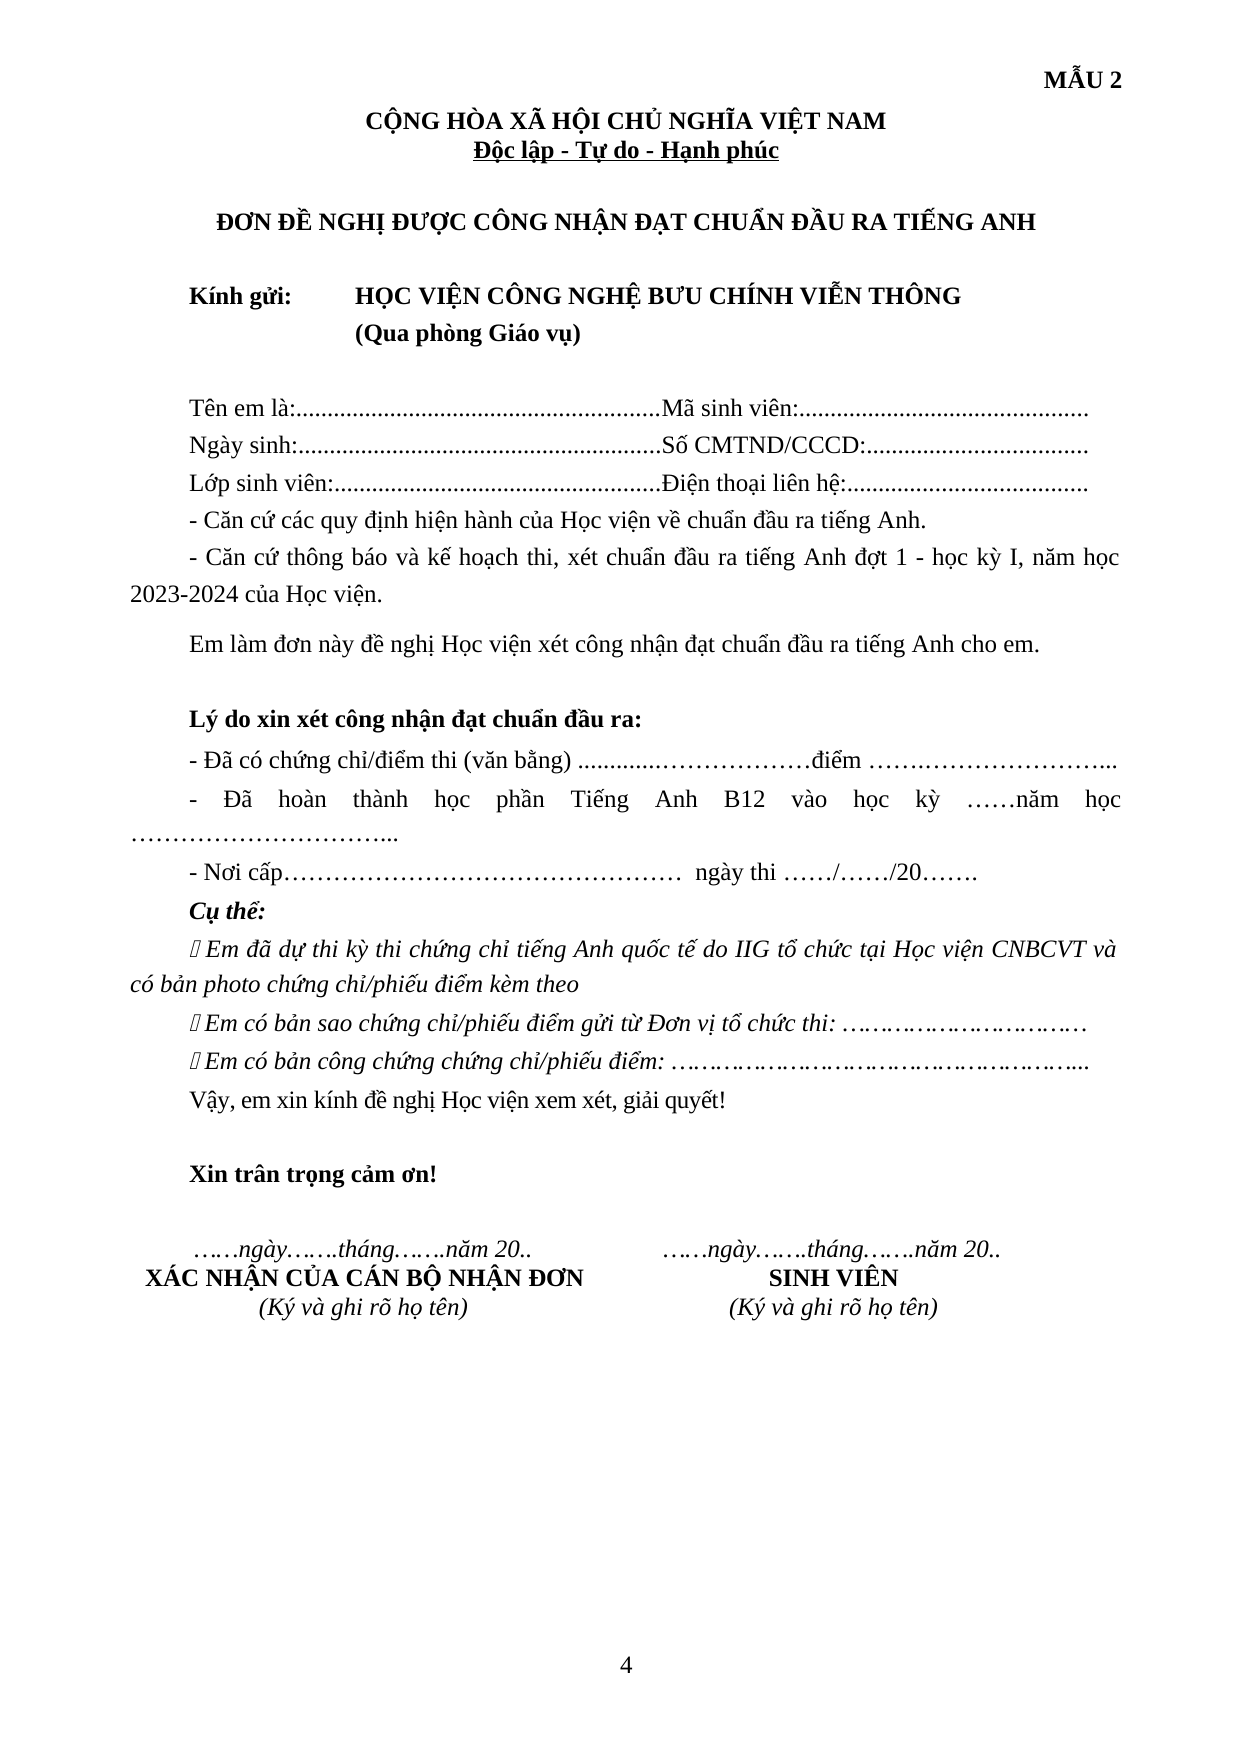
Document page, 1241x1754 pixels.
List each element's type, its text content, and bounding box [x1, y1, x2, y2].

text Cụ thể: [130, 896, 1122, 924]
text Độc lập - Tự do - Hạnh phúc [130, 135, 1122, 163]
text Em làm đơn này đề nghị Học viện xét công nhận đạt chuẩn đầu ra tiếng Anh cho em. [130, 629, 1122, 658]
text - Đã hoàn thành học phần Tiếng Anh B12 vào học kỳ ……năm học …………………………... [130, 784, 1122, 847]
text (Qua phòng Giáo vụ) [130, 318, 1122, 347]
text Lớp sinh viên: Điện thoại liên hệ: [130, 468, 1122, 496]
table_header ……ngày…….tháng…….năm 20.. SINH VIÊN (Ký và ghi rõ họ tên) [599, 1234, 1068, 1320]
text Kính gửi: HỌC VIỆN CÔNG NGHỆ BƯU CHÍNH VIỄN THÔNG [130, 281, 1122, 310]
text - Đã có chứng chỉ/điểm thi (văn bằng) ………………điểm …….…………………... [130, 745, 1122, 774]
table_header ……ngày…….tháng…….năm 20.. XÁC NHẬN CỦA CÁN BỘ NHẬN ĐƠN (Ký và ghi rõ họ tên) [130, 1234, 599, 1320]
text - Căn cứ các quy định hiện hành của Học viện về chuẩn đầu ra tiếng Anh. [130, 505, 1122, 534]
text Em đã dự thi kỳ thi chứng chỉ tiếng Anh quốc tế do IIG tổ chức tại Học viện CNBCVT và có bản photo chứng chỉ/phiếu điểm kèm theo [130, 934, 1122, 998]
text Vậy, em xin kính đề nghị Học viện xem xét, giải quyết! [130, 1085, 1122, 1114]
text - Căn cứ thông báo và kế hoạch thi, xét chuẩn đầu ra tiếng Anh đợt 1 - học kỳ I, năm học 2023-2024 của Học viện. [130, 542, 1122, 608]
text MẪU 2 [130, 65, 1122, 94]
text CỘNG HÒA XÃ HỘI CHỦ NGHĨA VIỆT NAM [130, 106, 1122, 135]
text Em có bản công chứng chứng chỉ/phiếu điểm: ………………………………………………... [130, 1046, 1122, 1075]
text Lý do xin xét công nhận đạt chuẩn đầu ra: [130, 704, 1122, 733]
text ĐƠN ĐỀ NGHỊ ĐƯỢC CÔNG NHẬN ĐẠT CHUẨN ĐẦU RA TIẾNG ANH [130, 207, 1122, 235]
text - Nơi cấp………………………………………… ngày thi ……/……/20……. [130, 857, 1122, 886]
text Tên em là: Mã sinh viên: [130, 393, 1122, 422]
text Em có bản sao chứng chỉ/phiếu điểm gửi từ Đơn vị tổ chức thi: …………………………… [130, 1008, 1122, 1036]
text Xin trân trọng cảm ơn! [130, 1159, 1122, 1188]
text Ngày sinh: Số CMTND/CCCD: [130, 430, 1122, 459]
